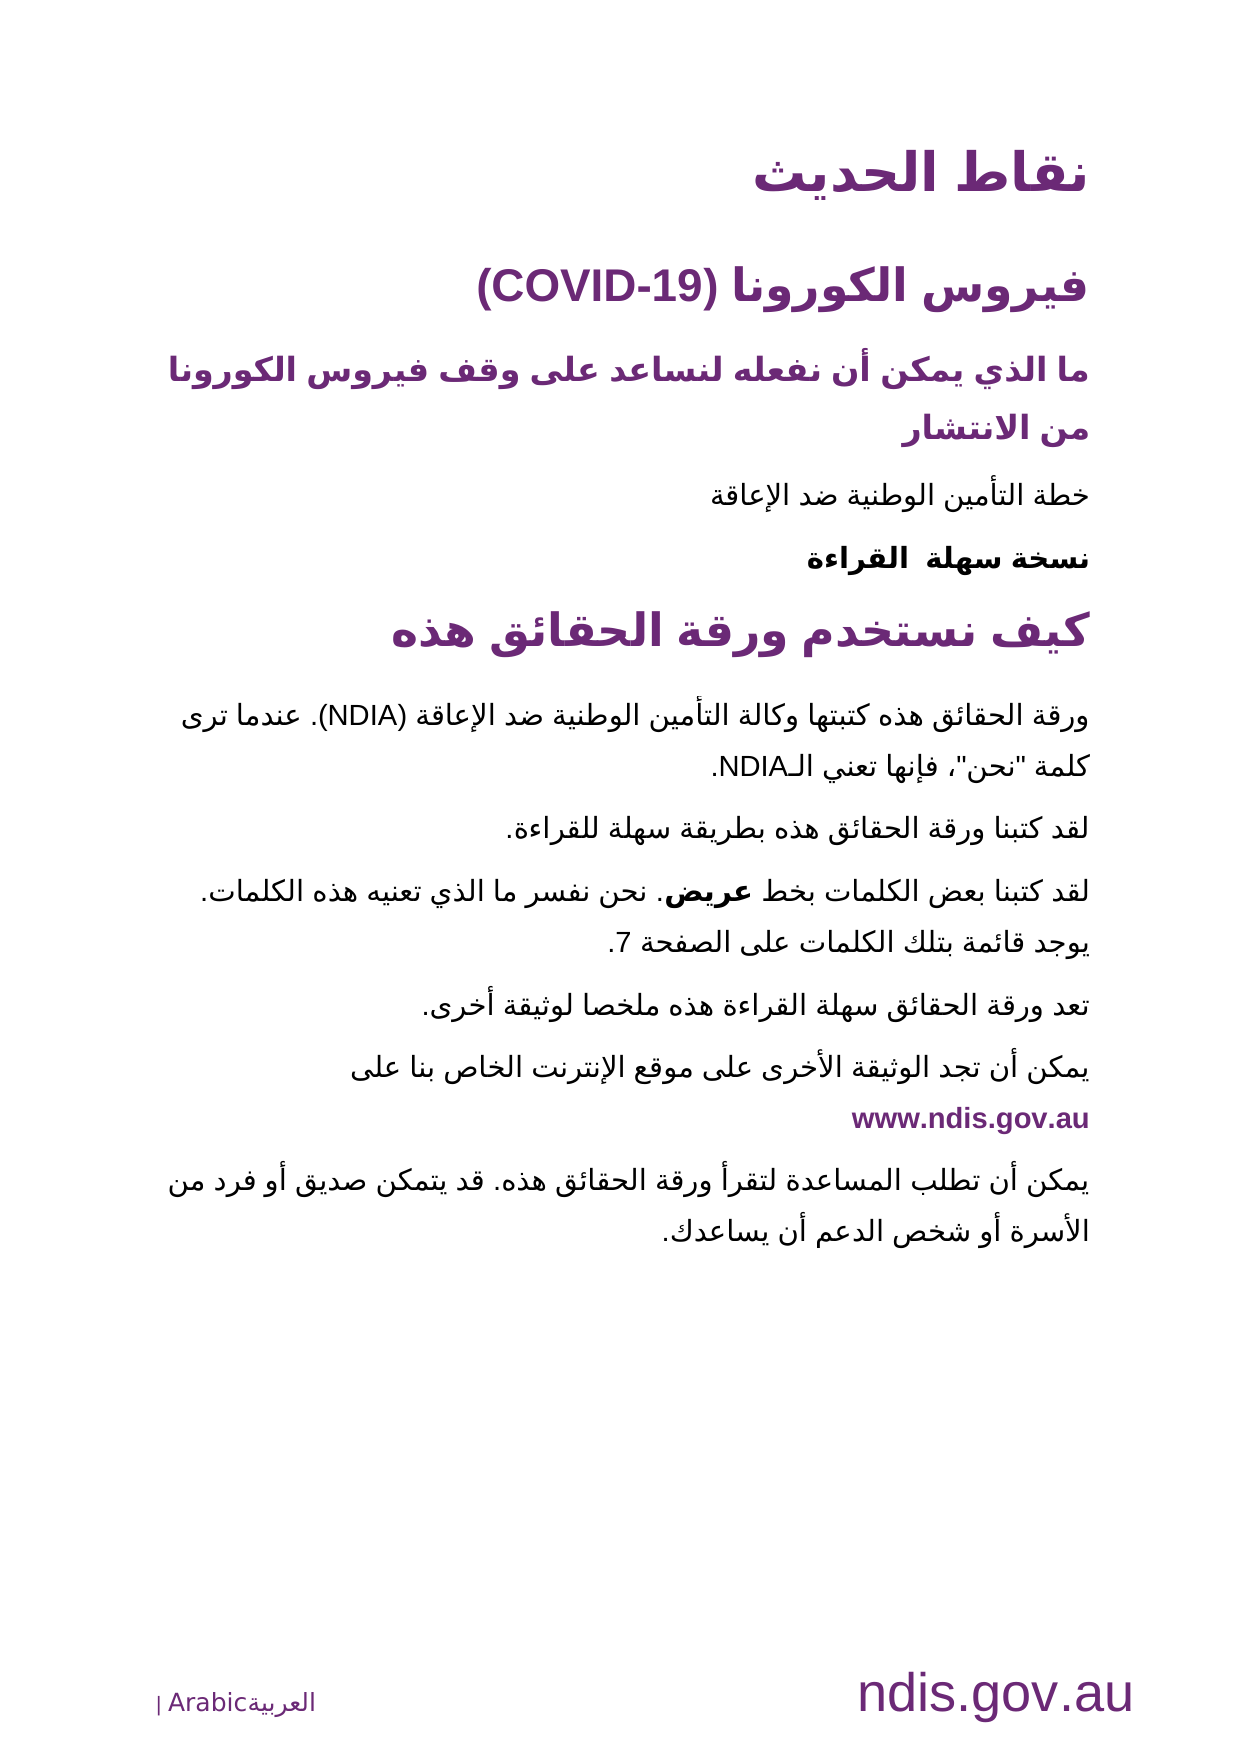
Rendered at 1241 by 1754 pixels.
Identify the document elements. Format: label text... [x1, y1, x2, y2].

text لقد كتبنا ورقة الحقائق هذه بطريقة سهلة للقراءة. [142, 808, 1090, 845]
subtitle نسخة سهلة القراءة [150, 541, 1090, 574]
text ورقة الحقائق هذه كتبتها وكالة التأمين الوطنية ضد الإعاقة (NDIA). عندما ترى كلمة "نحن"، فإنها تعني الـNDIA. [142, 696, 1090, 782]
text يمكن أن تجد الوثيقة الأخرى على موقع الإنترنت الخاص بنا علىwww.ndis.gov.au [142, 1047, 1090, 1134]
text لقد كتبنا بعض الكلمات بخط عريض. نحن نفسر ما الذي تعنيه هذه الكلمات. يوجد قائمة بتلك الكلمات على الصفحة 8. [142, 871, 1090, 958]
text خطة التأمين الوطنية ضد الإعاقة [150, 478, 1090, 512]
text تعد ورقة الحقائق سهلة القراءة هذه ملخصا لوثيقة أخرى. [142, 984, 1090, 1021]
subtitle فيروس الكورونا (COVID-19) [150, 259, 1090, 312]
subtitle كيف نستخدم ورقة الحقائق هذه [150, 604, 1090, 656]
text يمكن أن تطلب المساعدة لتقرأ ورقة الحقائق هذه. قد يتمكن صديق أو فرد من الأسرة أو شخص الدعم أن يساعدك. [142, 1160, 1090, 1249]
subtitle ما الذي يمكن أن نفعله لنساعد على وقف فيروس الكورونا من الانتشار [150, 350, 1090, 446]
subtitle نقاط الحديث [150, 140, 1090, 203]
